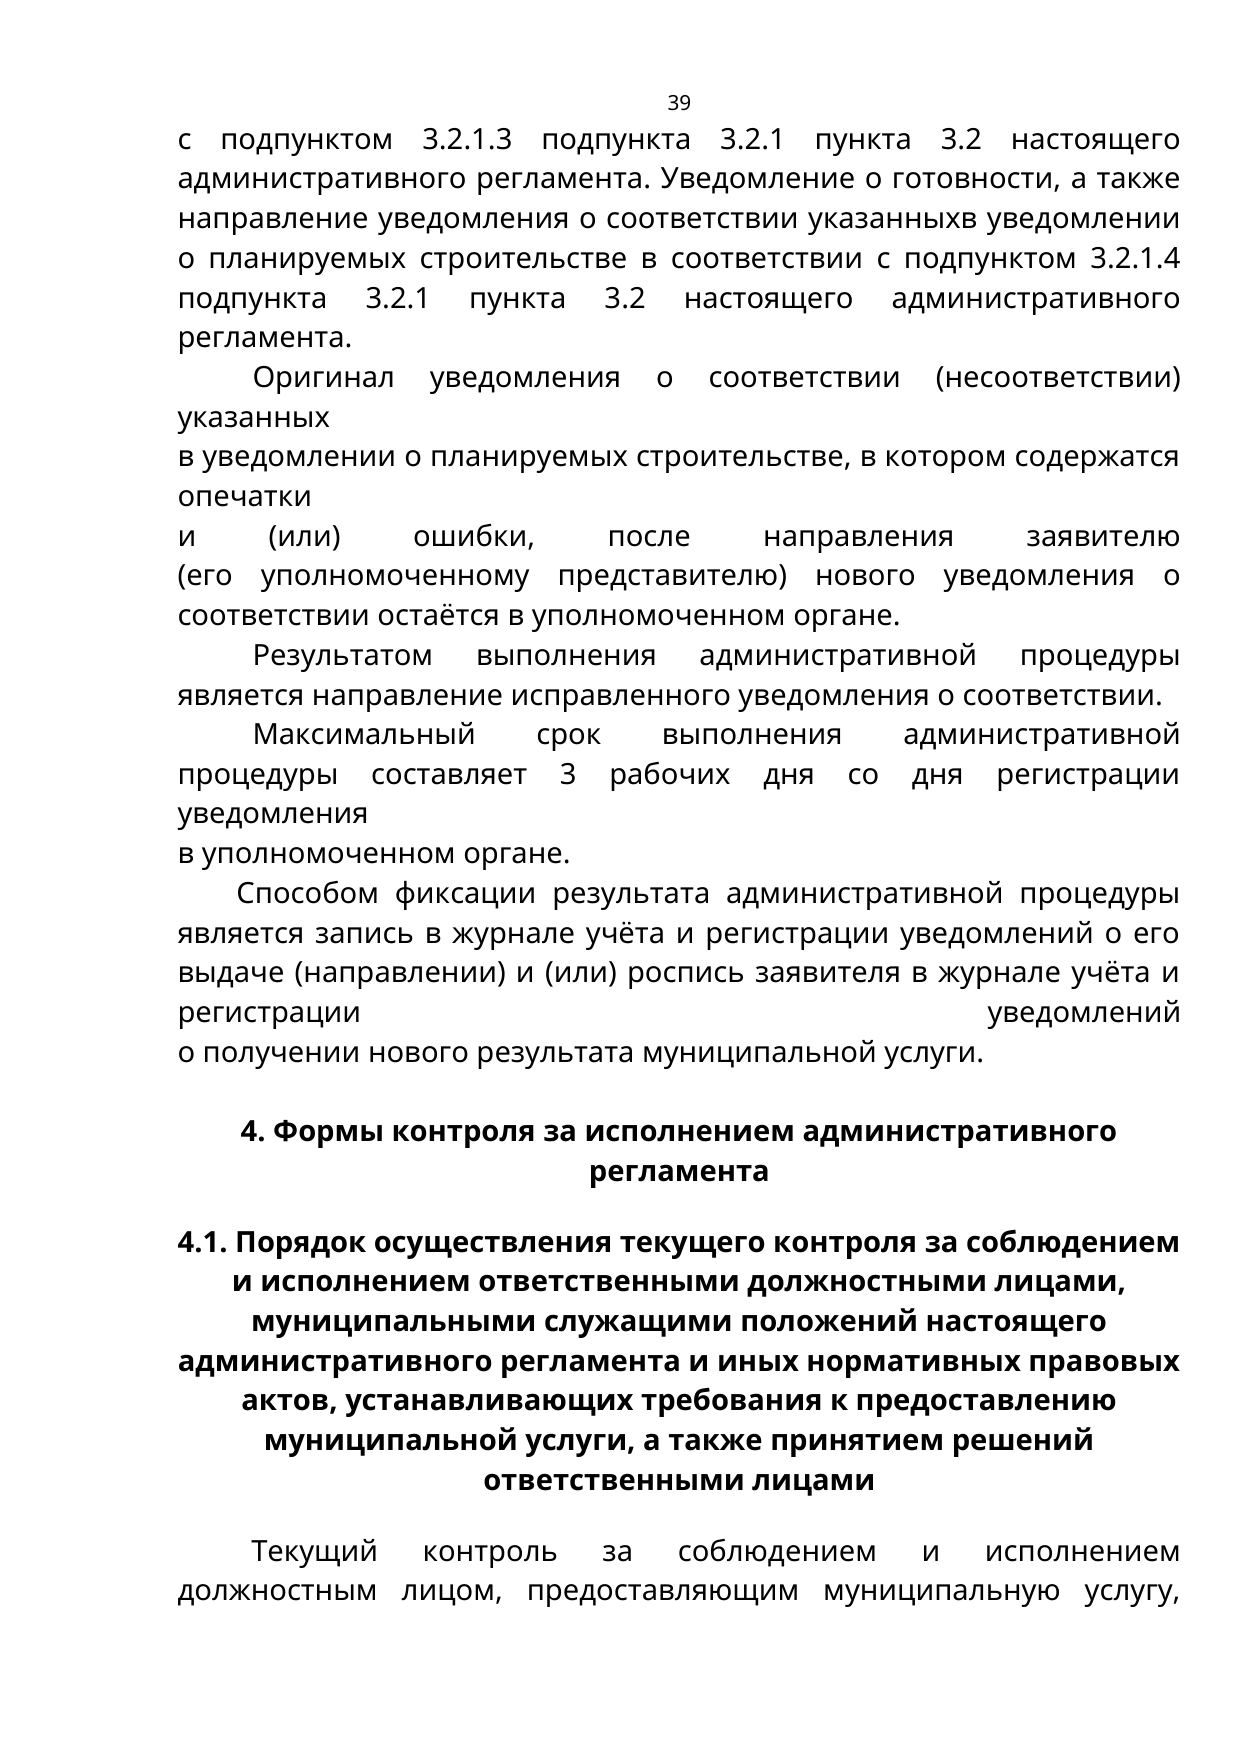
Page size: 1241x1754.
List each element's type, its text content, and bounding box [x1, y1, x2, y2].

text Максимальный срок выполнения административной процедуры составляет 3 рабочих дня со дня регистрации уведомления в уполномоченном органе. [177, 713, 1181, 872]
text Способом фиксации результата административной процедуры является запись в журнале учёта и регистрации уведомлений о его выдаче (направлении) и (или) роспись заявителя в журнале учёта и регистрации уведомлений о получении нового результата муниципальной услуги. [177, 872, 1181, 1071]
text Результатом выполнения административной процедуры является направление исправленного уведомления о соответствии. [177, 634, 1181, 713]
text Оригинал уведомления о соответствии (несоответствии) указанных в уведомлении о планируемых строительстве, в котором содержатся опечатки и (или) ошибки, после направления заявителю (его уполномоченному представителю) нового уведомления о соответствии остаётся в уполномоченном органе. [177, 356, 1181, 634]
text 4.1. Порядок осуществления текущего контроля за соблюдением и исполнением ответственными должностными лицами, муниципальными служащими положений настоящего административного регламента и иных нормативных правовых актов, устанавливающих требования к предоставлению муниципальной услуги, а также принятием решений ответственными лицами [177, 1221, 1181, 1499]
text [177, 1530, 1181, 1609]
text 4. Формы контроля за исполнением административного регламента [177, 1110, 1181, 1190]
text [177, 118, 1181, 356]
